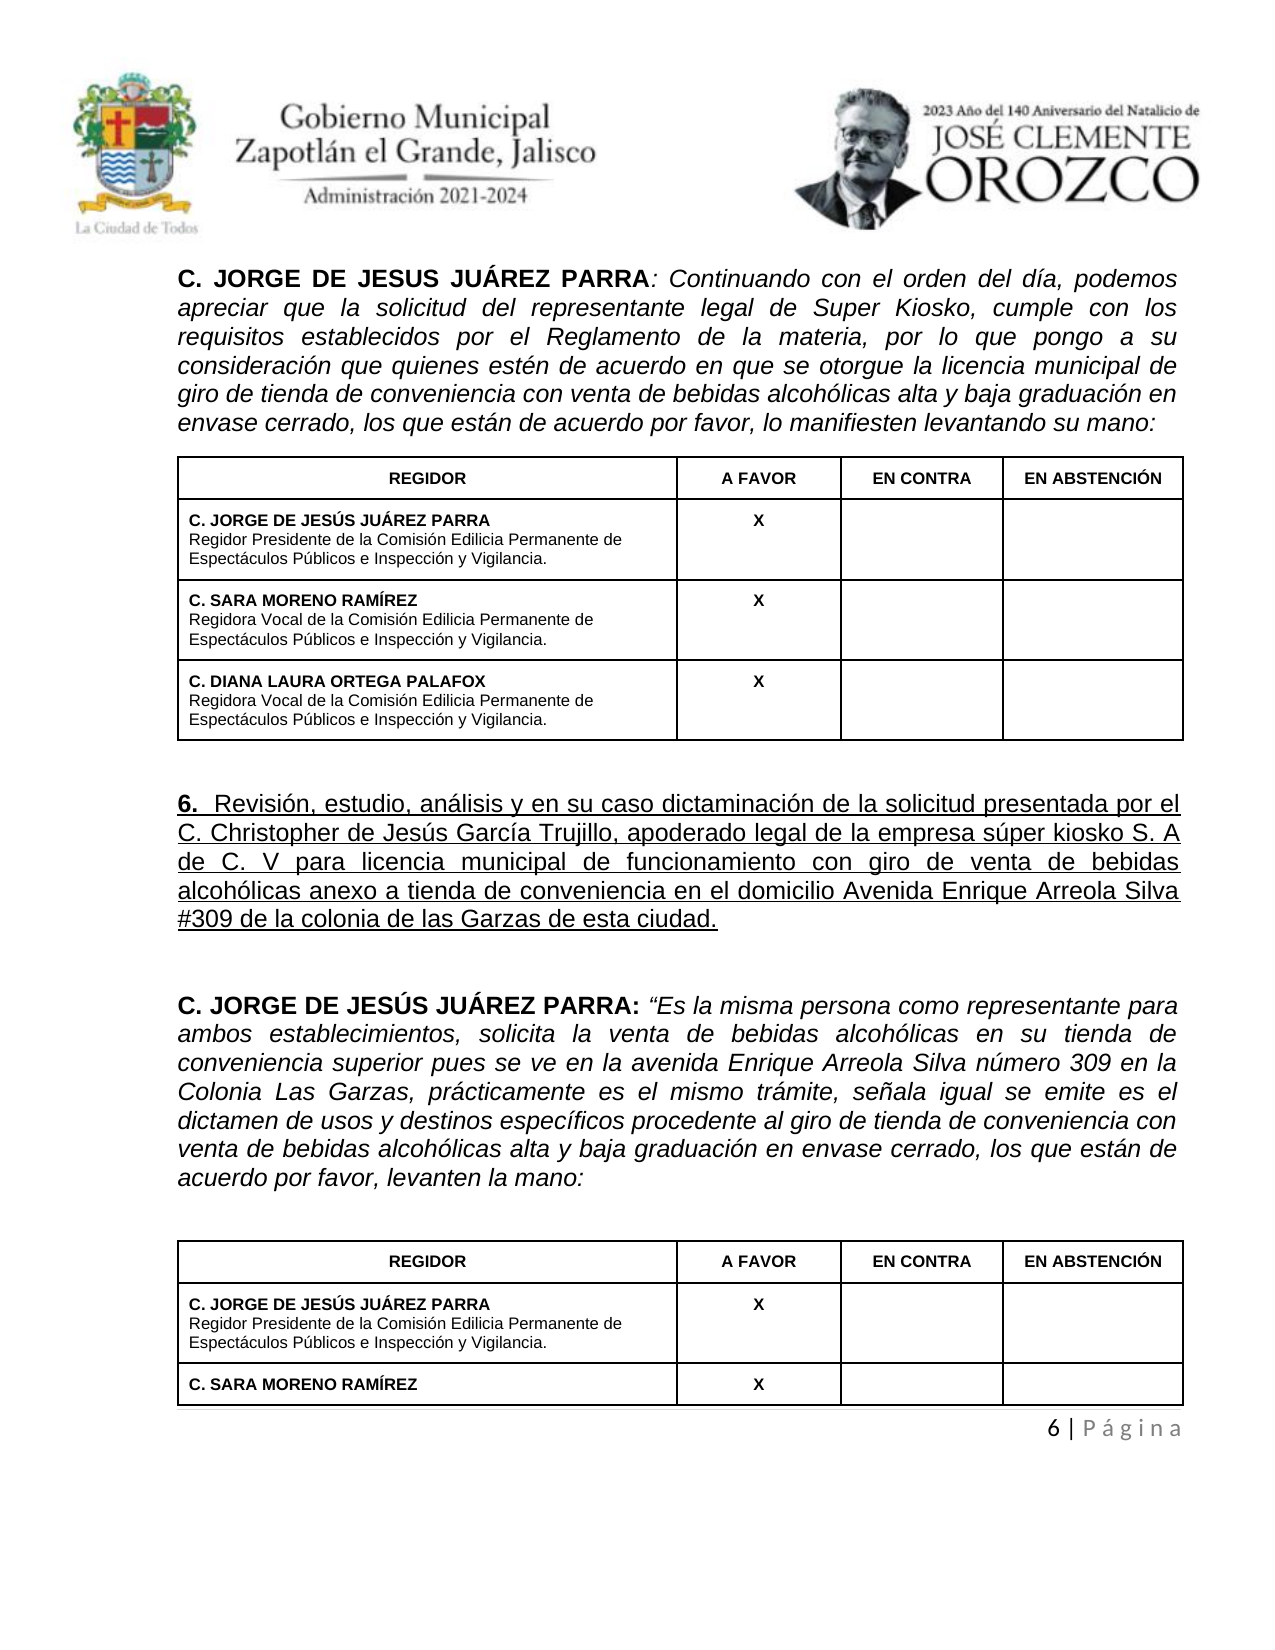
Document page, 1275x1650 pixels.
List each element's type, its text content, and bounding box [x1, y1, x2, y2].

table_cell [1004, 1284, 1182, 1362]
table_cell [842, 581, 1002, 659]
text C. JORGE DE JESUS JUÁREZ PARRA: Continuando con el orden del día, podemos apreciar que la solicitud del representante legal de Super Kiosko, cumple con los requisitos establecidos por el Reglamento de la materia, por lo que pongo a su consideración que quienes estén de acuerdo en que se otorgue la licencia municipal de giro de tienda de conveniencia con venta de bebidas alcohólicas alta y baja graduación en envase cerrado, los que están de acuerdo por favor, lo manifiesten levantando su mano: [177, 254, 1181, 437]
table_cell [842, 1364, 1002, 1404]
text 6. Revisión, estudio, análisis y en su caso dictaminación de la solicitud presentada por el C. Christopher de Jesús García Trujillo, apoderado legal de la empresa súper kiosko S. A de C. V para licencia municipal de funcionamiento con giro de venta de bebidas alcohólicas anexo a tienda de conveniencia en el domicilio Avenida Enrique Arreola Silva #309 de la colonia de las Garzas de esta ciudad. [177, 816, 1181, 843]
text C. JORGE DE JESÚS JUÁREZ PARRA: “Es la misma persona como representante para ambos establecimientos, solicita la venta de bebidas alcohólicas en su tienda de conveniencia superior pues se ve en la avenida Enrique Arreola Silva número 309 en la Colonia Las Garzas, prácticamente es el mismo trámite, señala igual se emite es el dictamen de usos y destinos específicos procedente al giro de tienda de conveniencia con venta de bebidas alcohólicas alta y baja graduación en envase cerrado, los que están de acuerdo por favor, levanten la mano: [177, 991, 1181, 1192]
table_header REGIDOR [179, 458, 676, 498]
table_cell [842, 661, 1002, 739]
table_cell C. SARA MORENO RAMÍREZ Regidora Vocal de la Comisión Edilicia Permanente de Espectáculos Públicos e Inspección y Vigilancia. [179, 1364, 676, 1404]
text 6. Revisión, estudio, análisis y en su caso dictaminación de la solicitud presentada por el C. Christopher de Jesús García Trujillo, apoderado legal de la empresa súper kiosko S. A de C. V para licencia municipal de funcionamiento con giro de venta de bebidas alcohólicas anexo a tienda de conveniencia en el domicilio Avenida Enrique Arreola Silva #309 de la colonia de las Garzas de esta ciudad. [214, 789, 1181, 814]
table_header EN CONTRA [842, 1242, 1002, 1282]
table_cell C. JORGE DE JESÚS JUÁREZ PARRA Regidor Presidente de la Comisión Edilicia Permanente de Espectáculos Públicos e Inspección y Vigilancia. [179, 500, 676, 578]
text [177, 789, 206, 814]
table_header A FAVOR [678, 458, 840, 498]
table_cell X [678, 581, 840, 659]
table_cell X [678, 1284, 840, 1362]
table_header A FAVOR [678, 1242, 840, 1282]
table_header EN CONTRA [842, 458, 1002, 498]
text 6. Revisión, estudio, análisis y en su caso dictaminación de la solicitud presentada por el C. Christopher de Jesús García Trujillo, apoderado legal de la empresa súper kiosko S. A de C. V para licencia municipal de funcionamiento con giro de venta de bebidas alcohólicas anexo a tienda de conveniencia en el domicilio Avenida Enrique Arreola Silva #309 de la colonia de las Garzas de esta ciudad. [177, 844, 1181, 872]
table_cell C. DIANA LAURA ORTEGA PALAFOX Regidora Vocal de la Comisión Edilicia Permanente de Espectáculos Públicos e Inspección y Vigilancia. [179, 661, 676, 739]
table_cell [842, 1284, 1002, 1362]
text 6. Revisión, estudio, análisis y en su caso dictaminación de la solicitud presentada por el C. Christopher de Jesús García Trujillo, apoderado legal de la empresa súper kiosko S. A de C. V para licencia municipal de funcionamiento con giro de venta de bebidas alcohólicas anexo a tienda de conveniencia en el domicilio Avenida Enrique Arreola Silva #309 de la colonia de las Garzas de esta ciudad. [177, 873, 1181, 901]
table_header REGIDOR [179, 1242, 676, 1282]
table_cell C. JORGE DE JESÚS JUÁREZ PARRA Regidor Presidente de la Comisión Edilicia Permanente de Espectáculos Públicos e Inspección y Vigilancia. [179, 1284, 676, 1362]
table_cell [1004, 661, 1182, 739]
table_cell [842, 500, 1002, 578]
table_cell X [678, 661, 840, 739]
table_cell [1004, 1364, 1182, 1404]
table_cell C. SARA MORENO RAMÍREZ Regidora Vocal de la Comisión Edilicia Permanente de Espectáculos Públicos e Inspección y Vigilancia. [179, 581, 676, 659]
text 6. Revisión, estudio, análisis y en su caso dictaminación de la solicitud presentada por el C. Christopher de Jesús García Trujillo, apoderado legal de la empresa súper kiosko S. A de C. V para licencia municipal de funcionamiento con giro de venta de bebidas alcohólicas anexo a tienda de conveniencia en el domicilio Avenida Enrique Arreola Silva #309 de la colonia de las Garzas de esta ciudad. [177, 902, 1181, 933]
table_cell [1004, 581, 1182, 659]
table_header EN ABSTENCIÓN [1004, 458, 1182, 498]
table_cell X [678, 500, 840, 578]
table_header EN ABSTENCIÓN [1004, 1242, 1182, 1282]
table_cell X [678, 1364, 840, 1404]
table_cell [1004, 500, 1182, 578]
picture [15, 46, 1254, 254]
